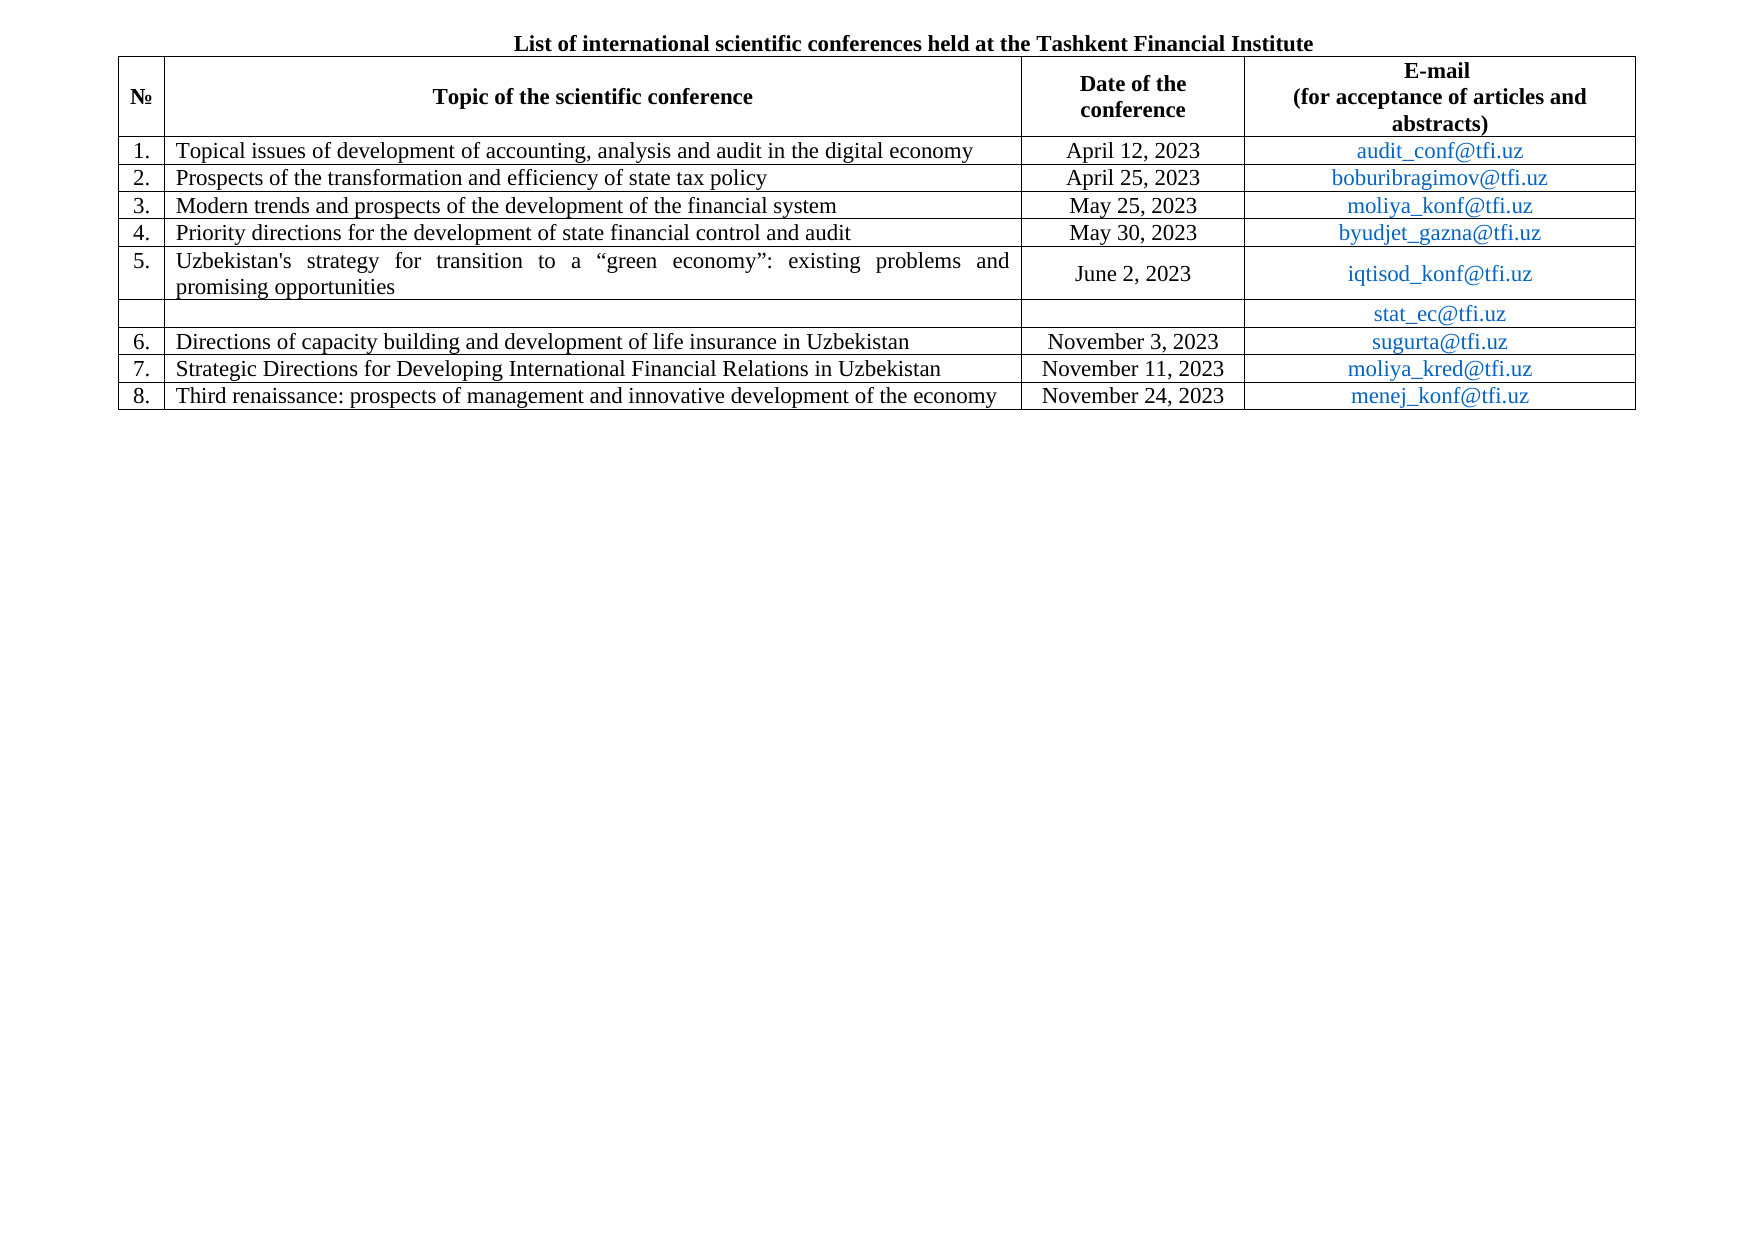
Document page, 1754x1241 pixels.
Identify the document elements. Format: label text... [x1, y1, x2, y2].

table_cell 1. [119, 137, 164, 163]
table_cell May 25, 2023 [1022, 192, 1244, 218]
table_cell 7. [119, 355, 164, 382]
table_cell 4. [119, 219, 164, 246]
table_cell moliya_kred@tfi.uz [1245, 355, 1635, 382]
table_cell May 30, 2023 [1022, 219, 1244, 246]
table_cell Third renaissance: prospects of management and innovative development of the economy [165, 383, 1021, 409]
table_cell Topical issues of development of accounting, analysis and audit in the digital economy [165, 137, 1021, 163]
table_cell April 25, 2023 [1022, 165, 1244, 191]
table_cell [119, 300, 164, 327]
table_cell Modern trends and prospects of the development of the financial system [165, 192, 1021, 218]
table_header № [119, 57, 164, 136]
table_cell audit_conf@tfi.uz [1245, 137, 1635, 163]
table_cell November 3, 2023 [1022, 328, 1244, 354]
table_cell [165, 300, 1021, 327]
table_cell sugurta@tfi.uz [1245, 328, 1635, 354]
table_cell 3. [119, 192, 164, 218]
table_cell moliya_konf@tfi.uz [1245, 192, 1635, 218]
table_cell November 11, 2023 [1022, 355, 1244, 382]
table_cell Directions of capacity building and development of life insurance in Uzbekistan [165, 328, 1021, 354]
table_header E-mail (for acceptance of articles and abstracts) [1245, 57, 1635, 136]
table_cell April 12, 2023 [1022, 137, 1244, 163]
table_cell 5. [119, 247, 164, 299]
table_cell November 24, 2023 [1022, 383, 1244, 409]
table_cell Strategic Directions for Developing International Financial Relations in Uzbekistan [165, 355, 1021, 382]
table_cell byudjet_gazna@tfi.uz [1245, 219, 1635, 246]
table_cell [1022, 300, 1244, 327]
text List of international scientific conferences held at the Tashkent Financial Institute [118, 29, 1636, 56]
table_cell June 2, 2023 [1022, 247, 1244, 299]
table_header Date of the conference [1022, 57, 1244, 136]
table_cell menej_konf@tfi.uz [1245, 383, 1635, 409]
table_cell 6. [119, 328, 164, 354]
table_cell Priority directions for the development of state financial control and audit [165, 219, 1021, 246]
table_cell iqtisod_konf@tfi.uz [1245, 247, 1635, 299]
table_header Topic of the scientific conference [165, 57, 1021, 136]
table_cell 2. [119, 165, 164, 191]
table_cell stat_ec@tfi.uz [1245, 300, 1635, 327]
table_cell 8. [119, 383, 164, 409]
table_cell Uzbekistan's strategy for transition to a “green economy”: existing problems and promising opportunities [165, 247, 1021, 299]
table_cell Prospects of the transformation and efficiency of state tax policy [165, 165, 1021, 191]
table_cell boburibragimov@tfi.uz [1245, 165, 1635, 191]
